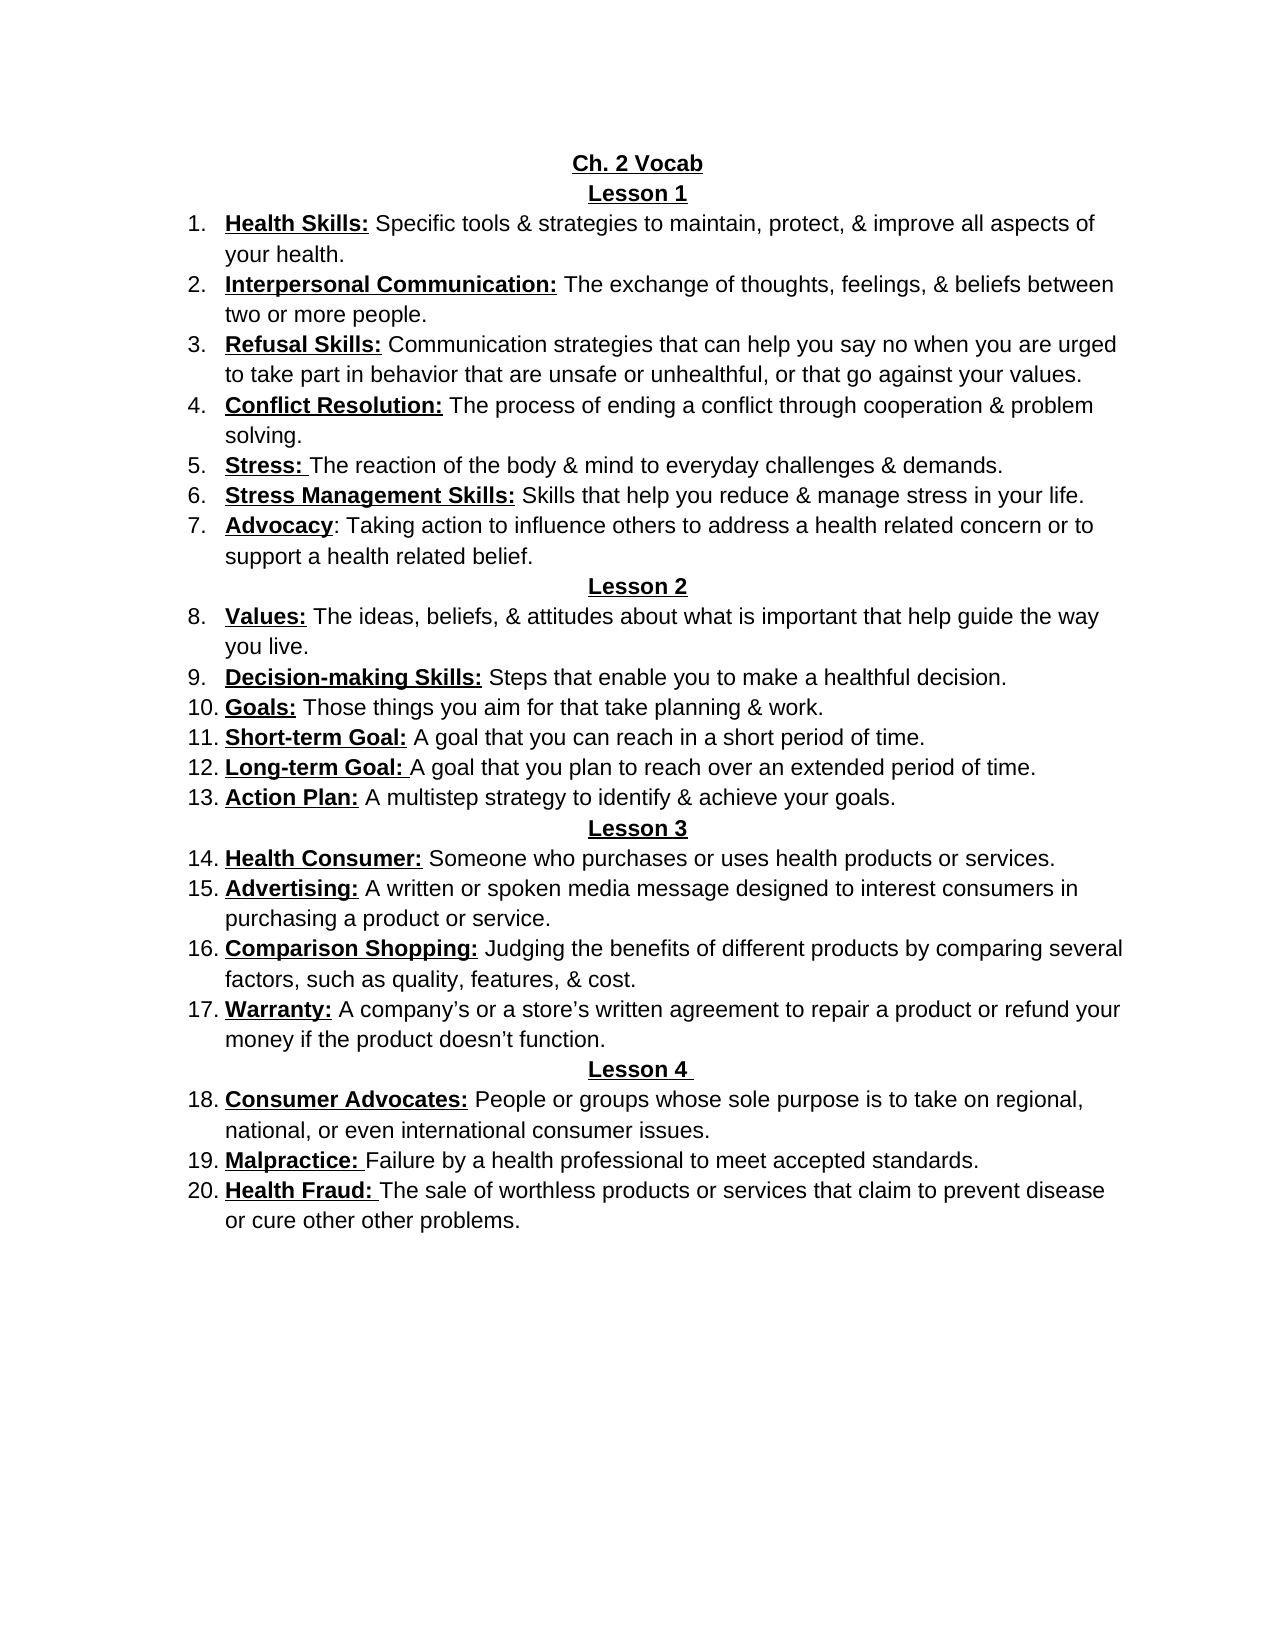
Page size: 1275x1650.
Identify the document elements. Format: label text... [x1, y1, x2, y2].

list Refusal Skills: Communication strategies that can help you say no when you are urged to take part in behavior that are unsafe or unhealthful, or that go against your values. [187, 331, 1125, 388]
list Consumer Advocates: People or groups whose sole purpose is to take on regional, national, or even international consumer issues. [187, 1086, 1125, 1143]
text Lesson 3 [150, 814, 1125, 841]
text Lesson 4 [150, 1056, 1125, 1083]
list Warranty: A company’s or a store’s written agreement to repair a product or refund your money if the product doesn’t function. [187, 996, 1125, 1052]
text Ch. 2 Vocab [150, 150, 1125, 176]
list Malpractice: Failure by a health professional to meet accepted standards. [187, 1147, 1125, 1173]
list Values: The ideas, beliefs, & attitudes about what is important that help guide the way you live. [187, 603, 1125, 660]
list Comparison Shopping: Judging the benefits of different products by comparing several factors, such as quality, features, & cost. [187, 935, 1125, 992]
list Health Fraud: The sale of worthless products or services that claim to prevent disease or cure other other problems. [187, 1177, 1125, 1234]
list Interpersonal Communication: The exchange of thoughts, feelings, & beliefs between two or more people. [187, 271, 1125, 327]
list Stress: The reaction of the body & mind to everyday challenges & demands. [187, 452, 1125, 478]
list Decision-making Skills: Steps that enable you to make a healthful decision. [187, 663, 1125, 690]
list Advocacy: Taking action to influence others to address a health related concern or to support a health related belief. [187, 512, 1125, 569]
list Action Plan: A multistep strategy to identify & achieve your goals. [187, 784, 1125, 811]
list Advertising: A written or spoken media message designed to interest consumers in purchasing a product or service. [187, 875, 1125, 932]
list Short-term Goal: A goal that you can reach in a short period of time. [187, 724, 1125, 750]
text Lesson 2 [150, 573, 1125, 599]
list Stress Management Skills: Skills that help you reduce & manage stress in your life. [187, 482, 1125, 509]
text Lesson 1 [150, 180, 1125, 207]
list Long-term Goal: A goal that you plan to reach over an extended period of time. [187, 754, 1125, 781]
list Conflict Resolution: The process of ending a conflict through cooperation & problem solving. [187, 392, 1125, 448]
list Health Skills: Specific tools & strategies to maintain, protect, & improve all aspects of your health. [187, 210, 1125, 267]
list Goals: Those things you aim for that take planning & work. [187, 694, 1125, 720]
list Health Consumer: Someone who purchases or uses health products or services. [187, 845, 1125, 871]
